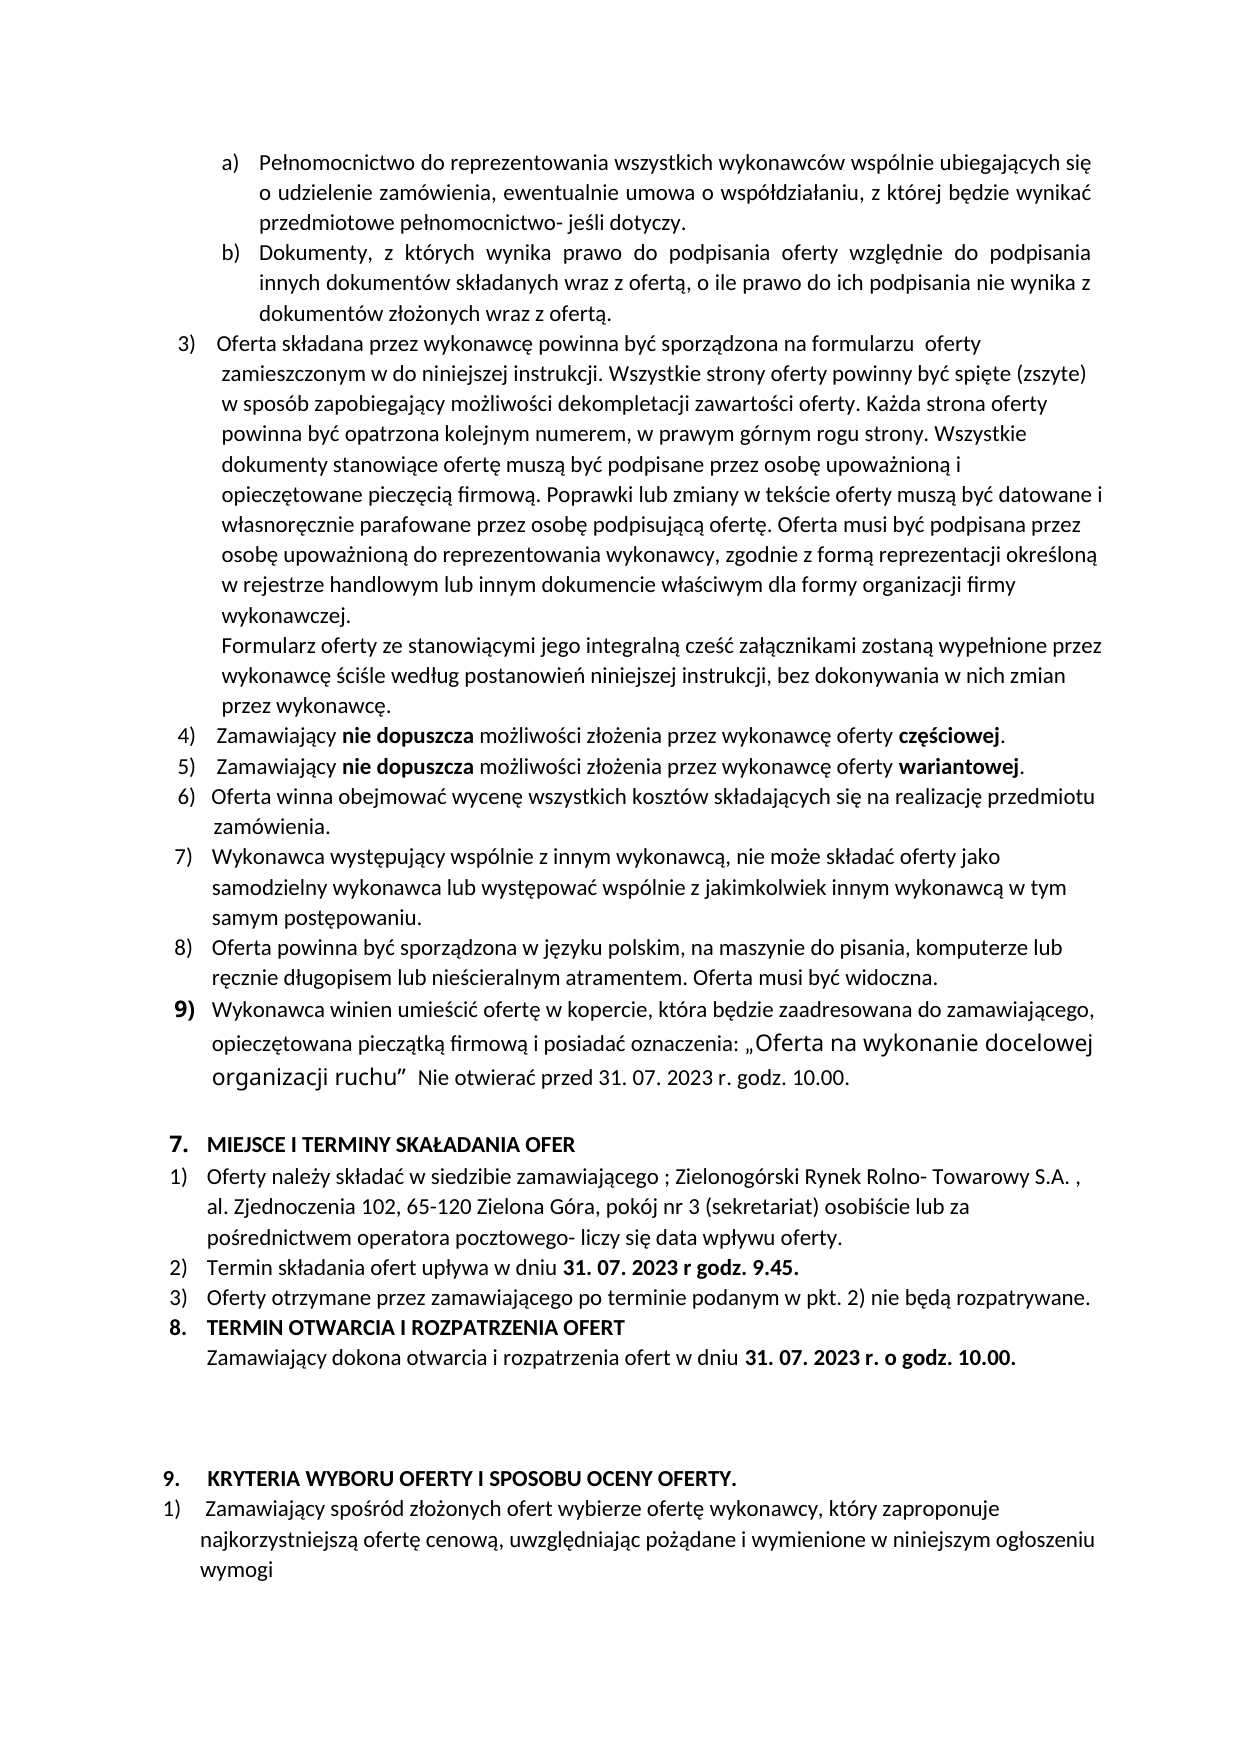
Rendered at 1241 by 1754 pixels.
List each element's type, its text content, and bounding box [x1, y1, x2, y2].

list Formularz oferty ze stanowiącymi jego integralną cześć załącznikami zostaną wypełnione przez wykonawcę ściśle według postanowień niniejszej instrukcji, bez dokonywania w nich zmian przez wykonawcę. [221, 631, 1107, 719]
list zamówienia. [177, 812, 1107, 840]
list TERMIN OTWARCIA I ROZPATRZENIA OFERT [169, 1313, 1107, 1341]
list 4) Zamawiający nie dopuszcza możliwości złożenia przez wykonawcę oferty częściowej. [177, 722, 1107, 749]
list Wykonawca występujący wspólnie z innym wykonawcą, nie może składać oferty jako samodzielny wykonawca lub występować wspólnie z jakimkolwiek innym wykonawcą w tym samym postępowaniu. [174, 842, 1107, 931]
list 3) Oferta składana przez wykonawcę powinna być sporządzona na formularzu oferty [177, 329, 1093, 357]
list Wykonawca winien umieścić ofertę w kopercie, która będzie zaadresowana do zamawiającego, opieczętowana pieczątką firmową i posiadać oznaczenia: „Oferta na wykonanie docelowej organizacji ruchu” Nie otwierać przed 31. 07. 2023 r. godz. 10.00. [174, 993, 1107, 1092]
list Oferty należy składać w siedzibie zamawiającego ; Zielonogórski Rynek Rolno- Towarowy S.A. , al. Zjednoczenia 102, 65-120 Zielona Góra, pokój nr 3 (sekretariat) osobiście lub za pośrednictwem operatora pocztowego- liczy się data wpływu oferty. [169, 1162, 1107, 1251]
list Oferty otrzymane przez zamawiającego po terminie podanym w pkt. 2) nie będą rozpatrywane. [169, 1283, 1107, 1311]
list MIEJSCE I TERMINY SKAŁADANIA OFER [169, 1128, 1107, 1160]
list Zamawiający spośród złożonych ofert wybierze ofertę wykonawcy, który zaproponuje najkorzystniejszą ofertę cenową, uwzględniając pożądane i wymienione w niniejszym ogłoszeniu wymogi [162, 1494, 1107, 1583]
list Pełnomocnictwo do reprezentowania wszystkich wykonawców wspólnie ubiegających się o udzielenie zamówienia, ewentualnie umowa o współdziałaniu, z której będzie wynikać przedmiotowe pełnomocnictwo- jeśli dotyczy. [221, 148, 1093, 236]
list zamieszczonym w do niniejszej instrukcji. Wszystkie strony oferty powinny być spięte (zszyte) w sposób zapobiegający możliwości dekompletacji zawartości oferty. Każda strona oferty powinna być opatrzona kolejnym numerem, w prawym górnym rogu strony. Wszystkie dokumenty stanowiące ofertę muszą być podpisane przez osobę upoważnioną i opieczętowane pieczęcią firmową. Poprawki lub zmiany w tekście oferty muszą być datowane i własnoręcznie parafowane przez osobę podpisującą ofertę. Oferta musi być podpisana przez osobę upoważnioną do reprezentowania wykonawcy, zgodnie z formą reprezentacji określoną w rejestrze handlowym lub innym dokumencie właściwym dla formy organizacji firmy wykonawczej. [221, 359, 1107, 629]
list 6) Oferta winna obejmować wycenę wszystkich kosztów składających się na realizację przedmiotu [177, 782, 1107, 810]
list Termin składania ofert upływa w dniu 31. 07. 2023 r godz. 9.45. [169, 1253, 1107, 1281]
list 5) Zamawiający nie dopuszcza możliwości złożenia przez wykonawcę oferty wariantowej. [177, 752, 1107, 780]
list Zamawiający dokona otwarcia i rozpatrzenia ofert w dniu 31. 07. 2023 r. o godz. 10.00. [207, 1343, 1107, 1371]
list Dokumenty, z których wynika prawo do podpisania oferty względnie do podpisania innych dokumentów składanych wraz z ofertą, o ile prawo do ich podpisania nie wynika z dokumentów złożonych wraz z ofertą. [221, 238, 1093, 327]
list KRYTERIA WYBORU OFERTY I SPOSOBU OCENY OFERTY. [162, 1464, 1107, 1492]
list Oferta powinna być sporządzona w języku polskim, na maszynie do pisania, komputerze lub ręcznie długopisem lub nieścieralnym atramentem. Oferta musi być widoczna. [174, 933, 1107, 991]
